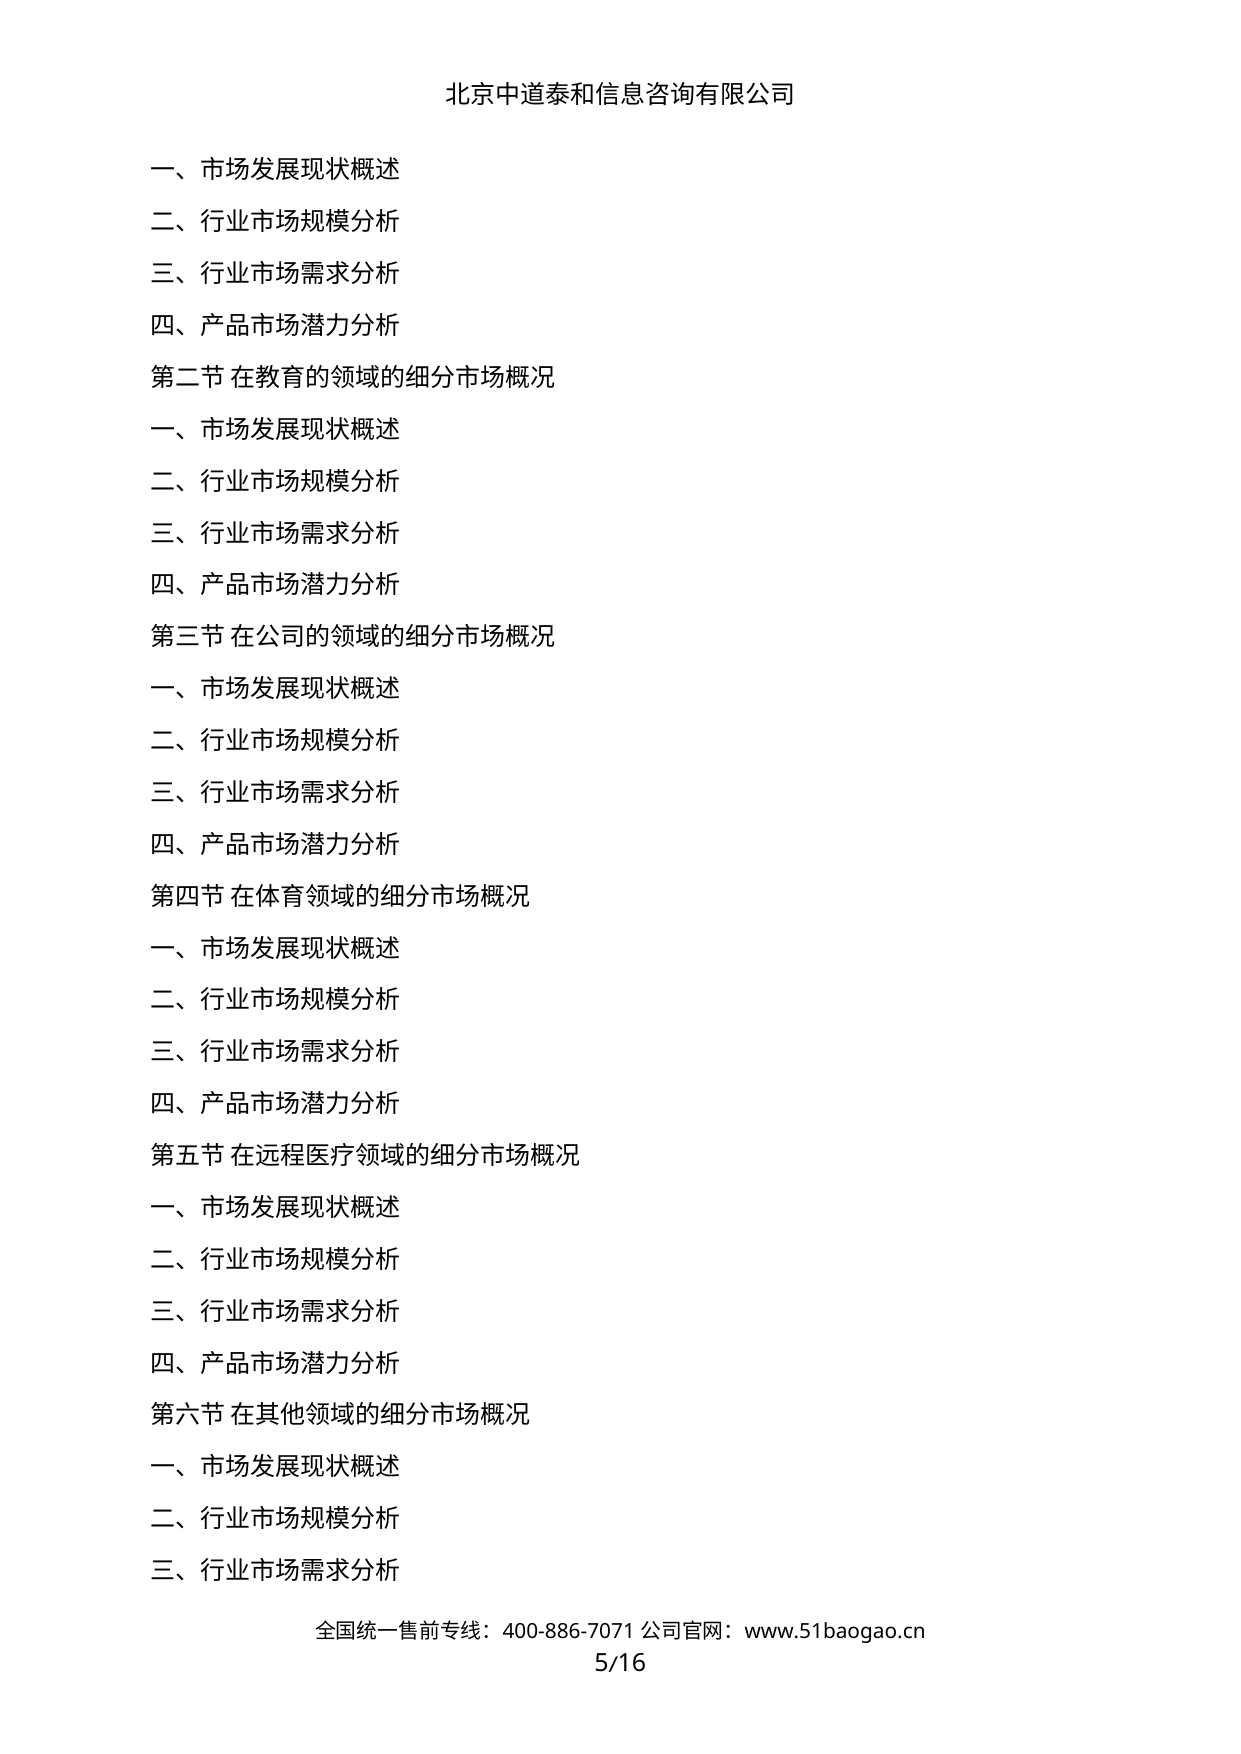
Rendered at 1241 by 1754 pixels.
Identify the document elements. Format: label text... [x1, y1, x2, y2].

text 第五节 在远程医疗领域的细分市场概况 [150, 1136, 1090, 1172]
text 一、市场发展现状概述 [150, 1447, 1090, 1483]
text 二、行业市场规模分析 [150, 202, 1090, 238]
text 四、产品市场潜力分析 [150, 824, 1090, 861]
text 四、产品市场潜力分析 [150, 565, 1090, 601]
text 一、市场发展现状概述 [150, 928, 1090, 964]
text 二、行业市场规模分析 [150, 461, 1090, 497]
text 一、市场发展现状概述 [150, 669, 1090, 705]
text 三、行业市场需求分析 [150, 772, 1090, 809]
text 一、市场发展现状概述 [150, 409, 1090, 446]
text 二、行业市场规模分析 [150, 721, 1090, 757]
text 第三节 在公司的领域的细分市场概况 [150, 617, 1090, 653]
text 第四节 在体育领域的细分市场概况 [150, 876, 1090, 912]
text 四、产品市场潜力分析 [150, 1084, 1090, 1120]
text 一、市场发展现状概述 [150, 150, 1090, 186]
text 一、市场发展现状概述 [150, 1187, 1090, 1224]
text 三、行业市场需求分析 [150, 1291, 1090, 1327]
text 四、产品市场潜力分析 [150, 306, 1090, 342]
text 第六节 在其他领域的细分市场概况 [150, 1395, 1090, 1431]
text 二、行业市场规模分析 [150, 1499, 1090, 1535]
text 四、产品市场潜力分析 [150, 1343, 1090, 1379]
text 二、行业市场规模分析 [150, 1239, 1090, 1276]
text 第二节 在教育的领域的细分市场概况 [150, 357, 1090, 394]
text 三、行业市场需求分析 [150, 1551, 1090, 1587]
text 二、行业市场规模分析 [150, 980, 1090, 1016]
text 三、行业市场需求分析 [150, 1032, 1090, 1068]
text 三、行业市场需求分析 [150, 513, 1090, 549]
text 三、行业市场需求分析 [150, 254, 1090, 290]
